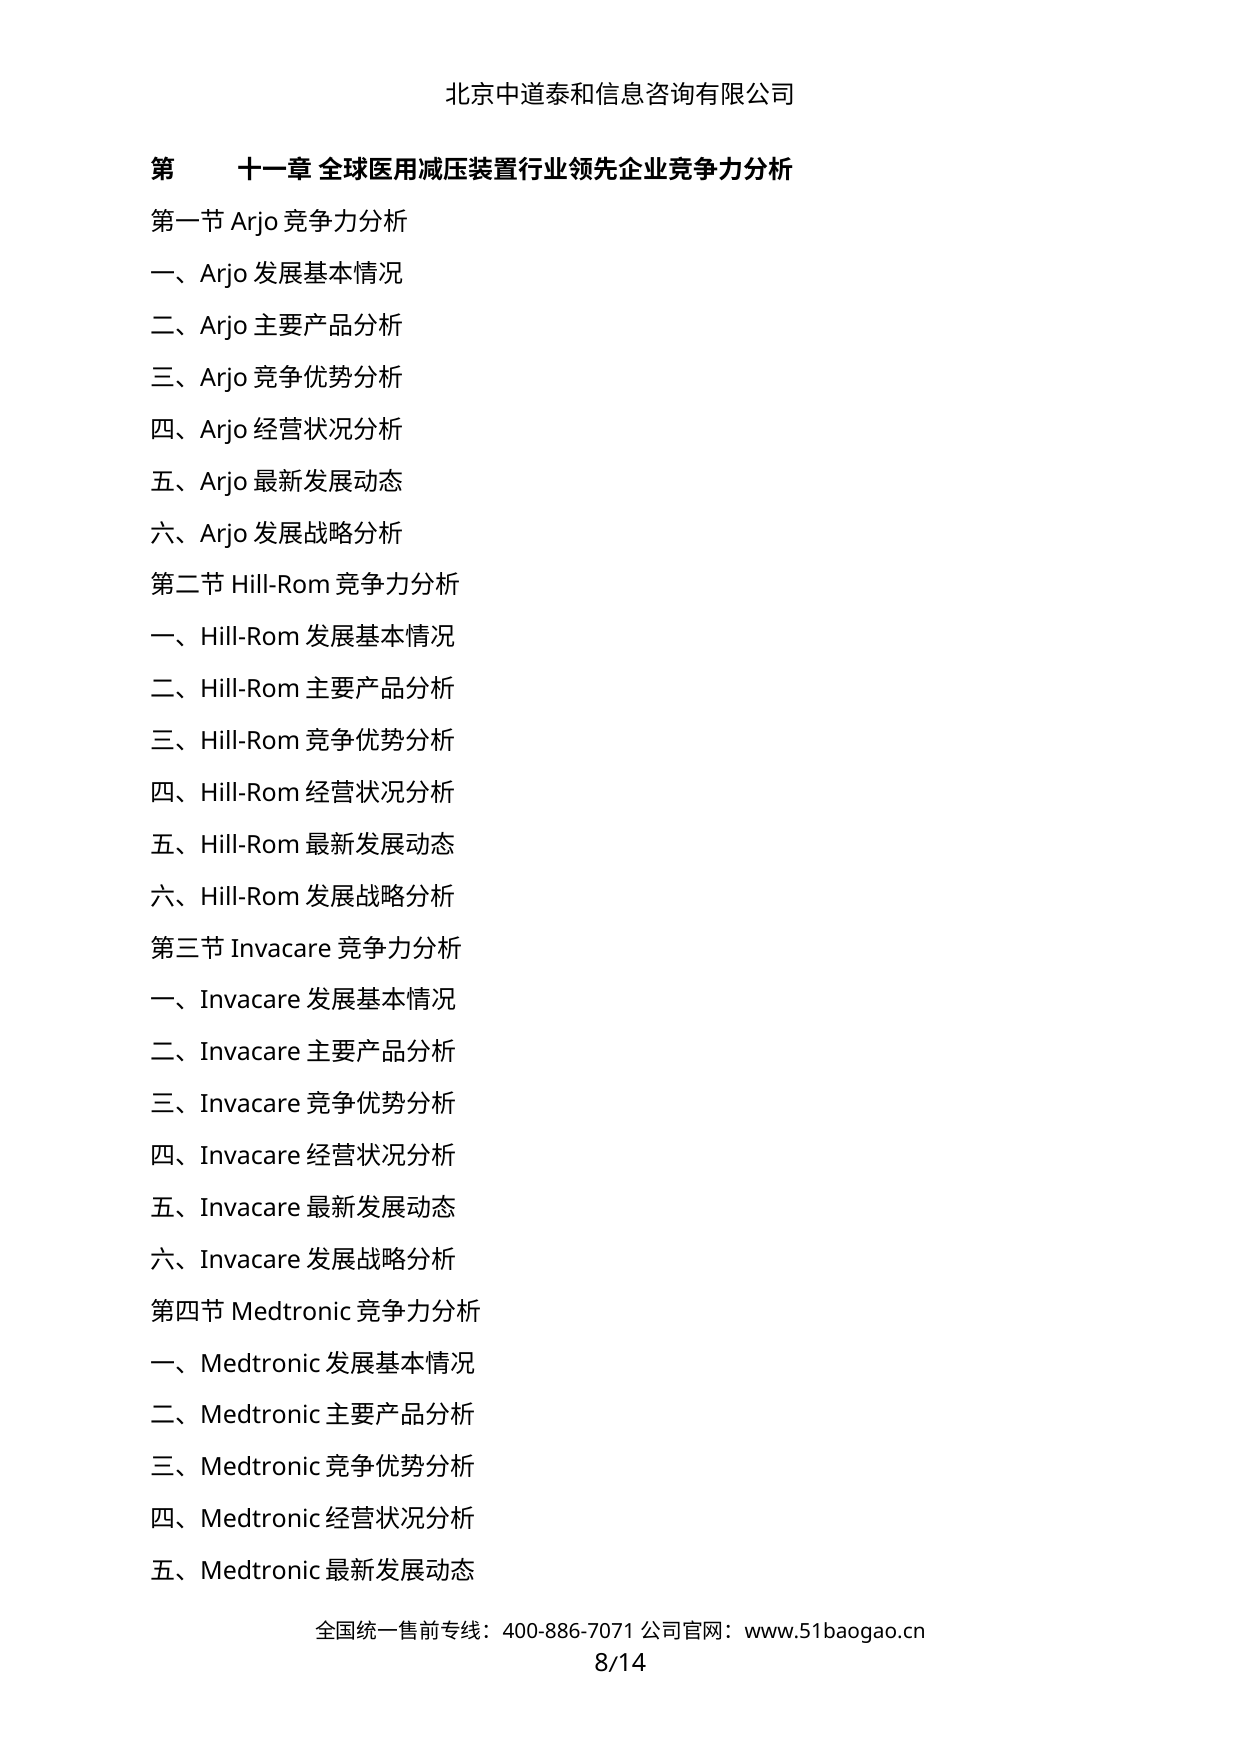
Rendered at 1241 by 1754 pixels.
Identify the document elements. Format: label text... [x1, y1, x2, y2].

text 一、Invacare发展基本情况 [150, 980, 1090, 1016]
text 五、Hill-Rom最新发展动态 [150, 824, 1090, 861]
text 二、Hill-Rom主要产品分析 [150, 669, 1090, 705]
text 五、Medtronic最新发展动态 [150, 1551, 1090, 1587]
text 三、Medtronic竞争优势分析 [150, 1447, 1090, 1483]
text 三、Invacare竞争优势分析 [150, 1084, 1090, 1120]
text 二、Arjo主要产品分析 [150, 306, 1090, 342]
text 二、Medtronic主要产品分析 [150, 1395, 1090, 1431]
text 三、Hill-Rom竞争优势分析 [150, 721, 1090, 757]
text 四、Arjo经营状况分析 [150, 409, 1090, 446]
text 第二节 Hill-Rom竞争力分析 [150, 565, 1090, 601]
text 第 十一章 全球医用减压装置行业领先企业竞争力分析 [150, 150, 1090, 186]
text 四、Invacare经营状况分析 [150, 1136, 1090, 1172]
text 第三节 Invacare竞争力分析 [150, 928, 1090, 964]
text 四、Medtronic经营状况分析 [150, 1499, 1090, 1535]
text 一、Medtronic发展基本情况 [150, 1343, 1090, 1379]
text 五、Invacare最新发展动态 [150, 1187, 1090, 1224]
text 第四节 Medtronic竞争力分析 [150, 1291, 1090, 1327]
text 六、Arjo发展战略分析 [150, 513, 1090, 549]
text 三、Arjo竞争优势分析 [150, 357, 1090, 394]
text 第一节 Arjo竞争力分析 [150, 202, 1090, 238]
text 一、Arjo发展基本情况 [150, 254, 1090, 290]
text 六、Invacare发展战略分析 [150, 1239, 1090, 1276]
text 一、Hill-Rom发展基本情况 [150, 617, 1090, 653]
text 二、Invacare主要产品分析 [150, 1032, 1090, 1068]
text 四、Hill-Rom经营状况分析 [150, 772, 1090, 809]
text 五、Arjo最新发展动态 [150, 461, 1090, 497]
text 六、Hill-Rom发展战略分析 [150, 876, 1090, 912]
